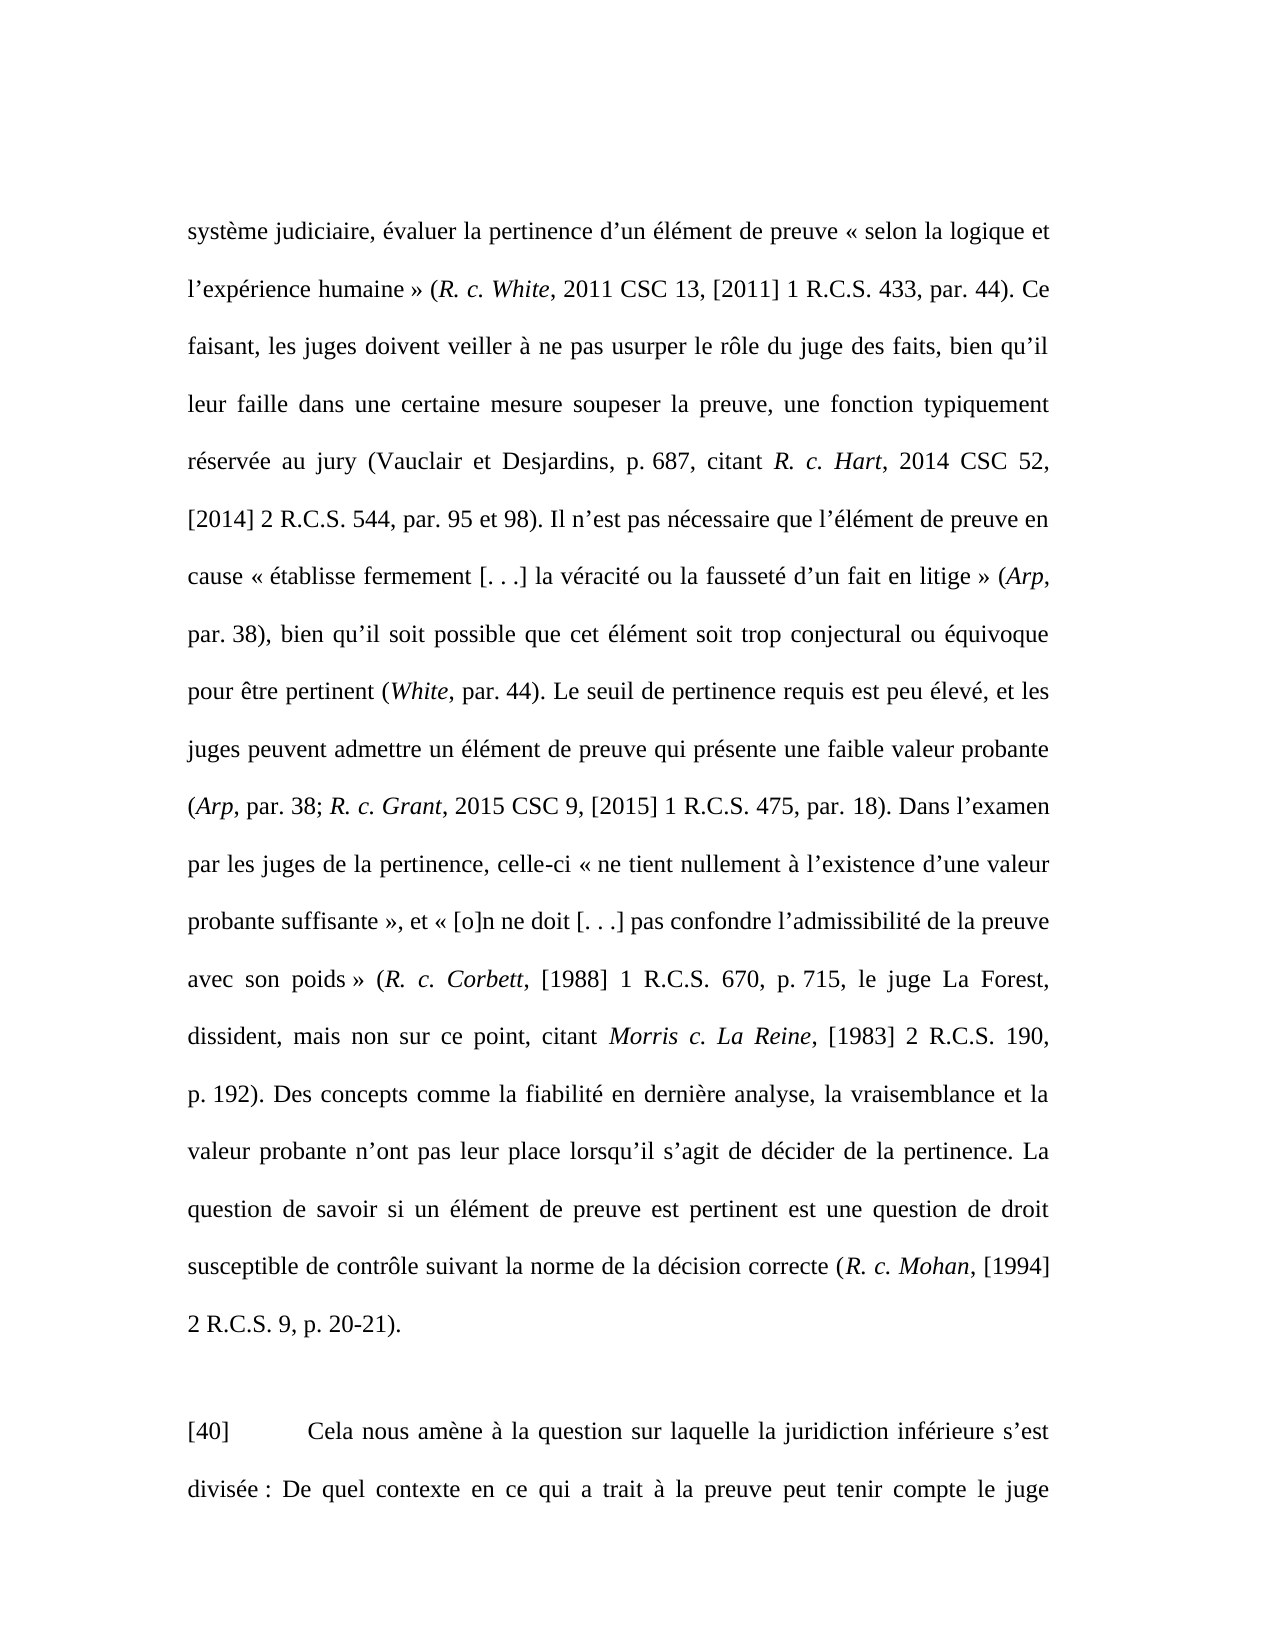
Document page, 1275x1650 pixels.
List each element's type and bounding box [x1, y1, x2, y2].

text [187, 216, 1050, 1337]
text [187, 1416, 1050, 1502]
